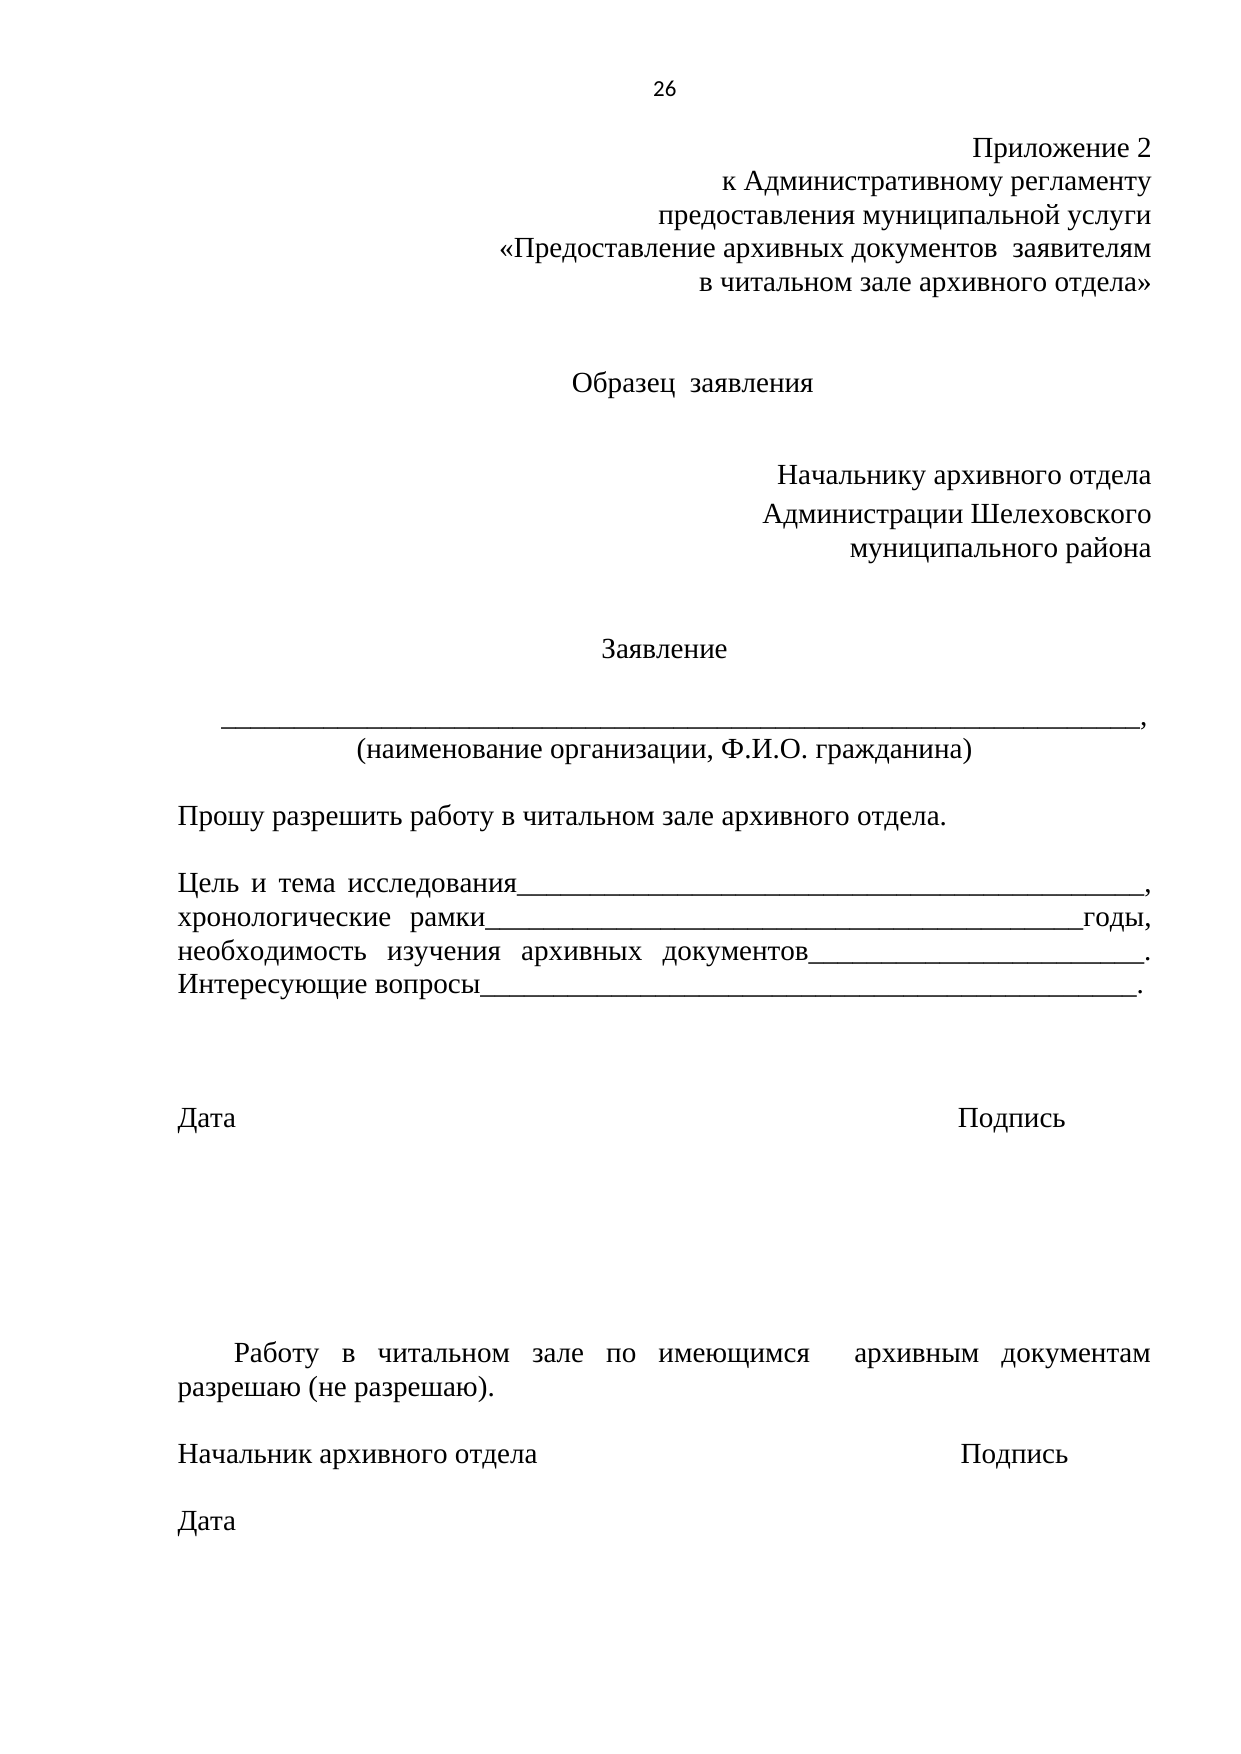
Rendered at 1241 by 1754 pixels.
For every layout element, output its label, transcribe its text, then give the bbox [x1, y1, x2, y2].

text Работу в читальном зале по имеющимся архивным документам разрешаю (не разрешаю). [177, 1335, 1152, 1402]
text «Предоставление архивных документов заявителям [177, 231, 1152, 264]
text в читальном зале архивного отдела» [177, 264, 1152, 298]
text к Административному регламенту [177, 163, 1152, 197]
text Цель и тема исследования___________________________________________, хронологические рамки_________________________________________годы, необходимость изучения архивных документов_______________________. Интересующие вопросы_____________________________________________. [177, 866, 1152, 1000]
text _______________________________________________________________, [177, 698, 1152, 731]
text Начальник архивного отдела Подпись [177, 1436, 1152, 1469]
text Начальнику архивного отдела [177, 457, 1152, 490]
text Дата Подпись [177, 1100, 1152, 1134]
text Заявление [177, 631, 1152, 664]
text Приложение 2 [177, 130, 1152, 163]
text (наименование организации, Ф.И.О. гражданина) [177, 731, 1152, 765]
text Прошу разрешить работу в читальном зале архивного отдела. [177, 798, 1152, 832]
text Администрации Шелеховского [177, 497, 1152, 530]
text предоставления муниципальной услуги [177, 197, 1152, 231]
text Образец заявления [177, 365, 1152, 398]
text муниципального района [177, 530, 1152, 564]
text Дата [177, 1503, 1152, 1536]
